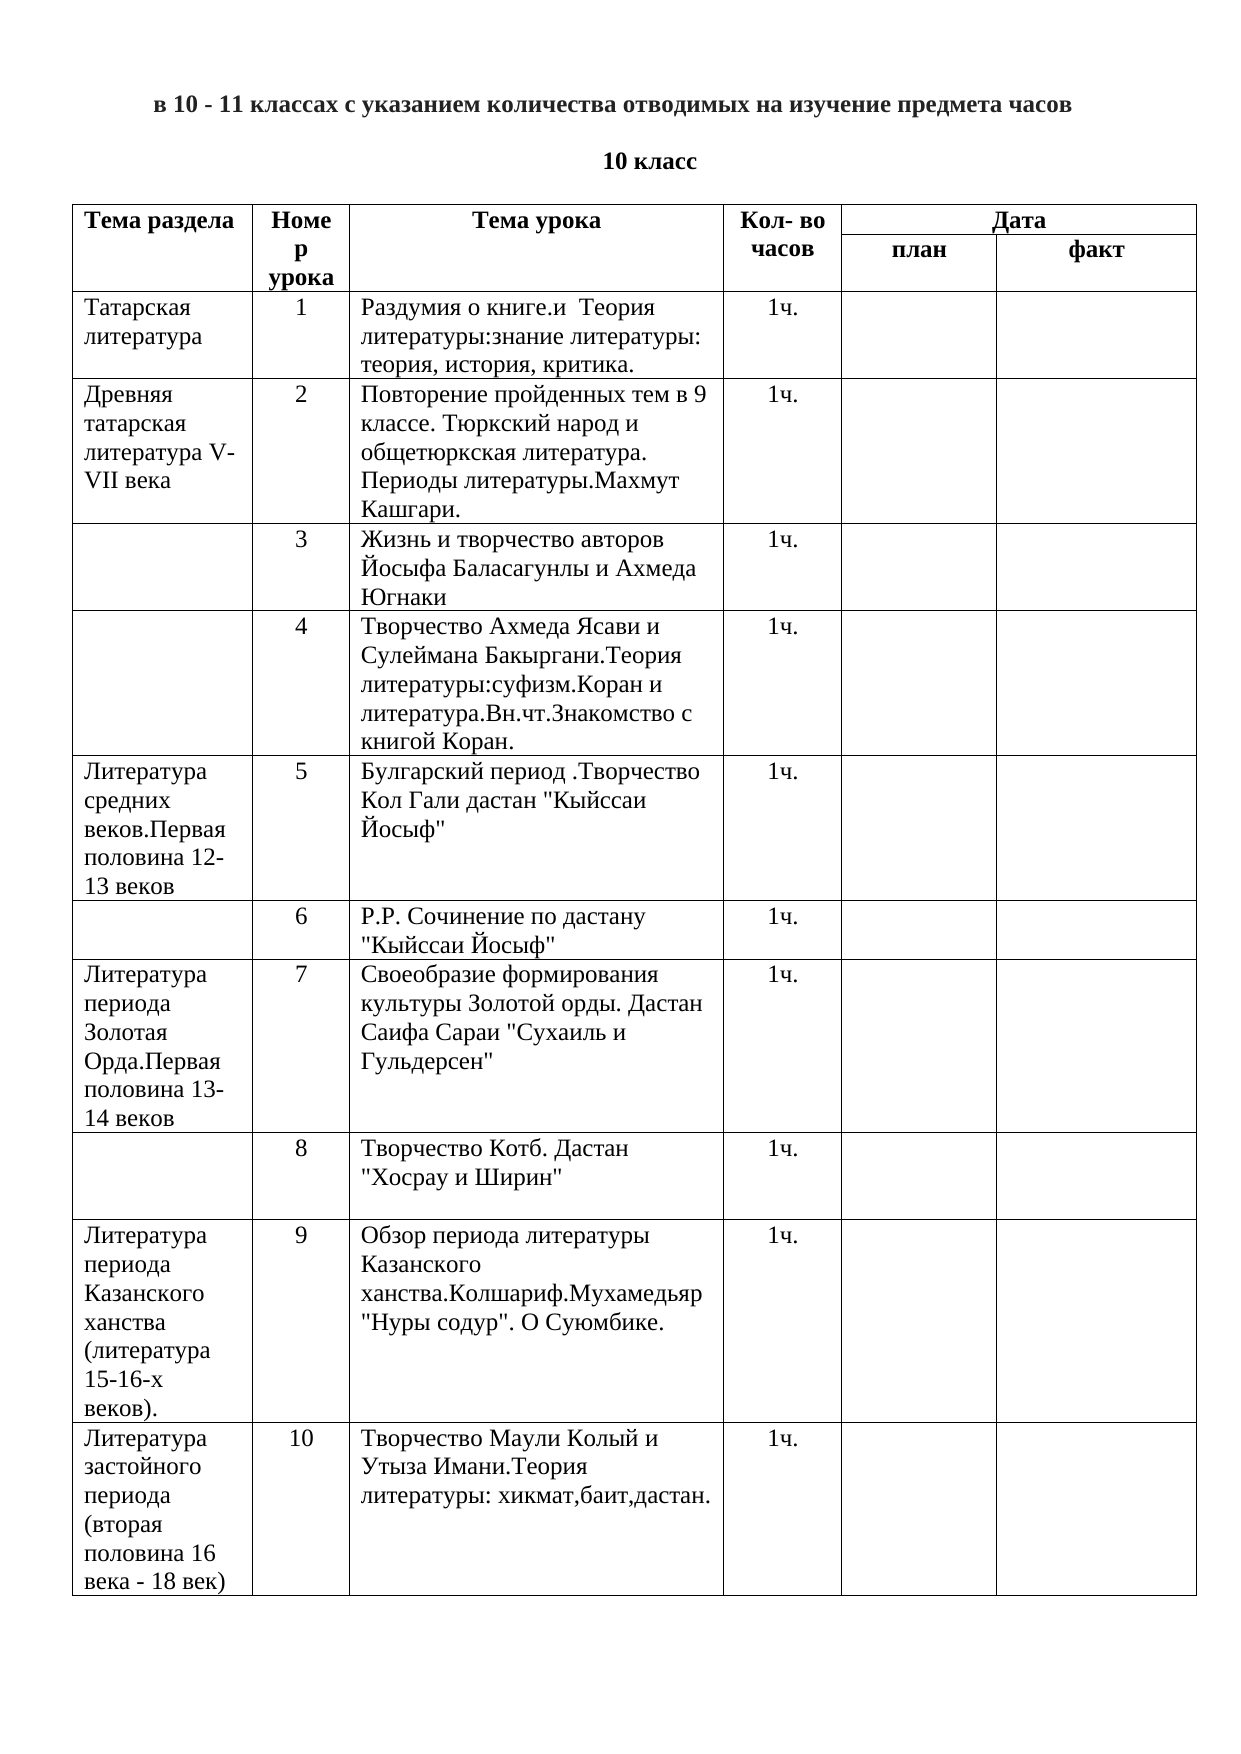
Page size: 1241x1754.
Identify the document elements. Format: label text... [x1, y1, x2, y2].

table_cell Р.Р. Сочинение по дастану "Кыйссаи Йосыф" [350, 901, 723, 958]
table_cell Литература периода Золотая Орда.Первая половина 13-14 веков [73, 960, 252, 1132]
table_header Тема раздела [73, 205, 252, 291]
table_cell 1ч. [724, 1423, 841, 1595]
table_cell [73, 901, 252, 958]
table_cell 1ч. [724, 756, 841, 900]
table_cell [997, 611, 1196, 755]
table_cell 1ч. [724, 379, 841, 523]
table_cell [842, 901, 996, 958]
table_cell 1ч. [724, 292, 841, 378]
table_cell 10 [253, 1423, 349, 1595]
table_cell Своеобразие формирования культуры Золотой орды. Дастан Саифа Сараи "Сухаиль и Гульдерсен" [350, 960, 723, 1132]
table_cell [842, 1423, 996, 1595]
table_cell [997, 1220, 1196, 1422]
table_header Дата [842, 205, 1196, 233]
table_cell Раздумия о книге.и Теория литературы:знание литературы: теория, история, критика. [350, 292, 723, 378]
table_cell [842, 960, 996, 1132]
table_cell 1ч. [724, 611, 841, 755]
table_cell [997, 901, 1196, 958]
table_cell 4 [253, 611, 349, 755]
table_cell Жизнь и творчество авторов Йосыфа Баласагунлы и Ахмеда Югнаки [350, 524, 723, 610]
table_cell 1ч. [724, 1220, 841, 1422]
table_cell Булгарский период .Творчество Кол Гали дастан "Кыйссаи Йосыф" [350, 756, 723, 900]
table_cell Древняя татарская литература V-VII века [73, 379, 252, 523]
table_cell [997, 379, 1196, 523]
table_cell факт [997, 235, 1196, 291]
table_cell [997, 1133, 1196, 1219]
table_cell 1ч. [724, 524, 841, 610]
table_cell [842, 524, 996, 610]
table_cell план [842, 235, 996, 291]
table_cell [842, 756, 996, 900]
table_cell [997, 960, 1196, 1132]
table_cell 9 [253, 1220, 349, 1422]
table_cell [842, 292, 996, 378]
table_cell 5 [253, 756, 349, 900]
table_cell Литература средних веков.Первая половина 12-13 веков [73, 756, 252, 900]
table_cell 3 [253, 524, 349, 610]
table_cell [73, 611, 252, 755]
text 10 класс [74, 146, 1152, 175]
table_cell 1 [253, 292, 349, 378]
table_cell [842, 1133, 996, 1219]
table_cell Творчество Котб. Дастан "Хосрау и Ширин" [350, 1133, 723, 1219]
table_cell [997, 292, 1196, 378]
table_cell Повторение пройденных тем в 9 классе. Тюркский народ и общетюркская литература. Периоды литературы.Махмут Кашгари. [350, 379, 723, 523]
table_cell [73, 524, 252, 610]
table_cell [997, 524, 1196, 610]
table_cell Литература периода Казанского ханства (литература 15-16-х веков). [73, 1220, 252, 1422]
table_cell Татарская литература [73, 292, 252, 378]
table_cell Обзор периода литературы Казанского ханства.Колшариф.Мухамедьяр "Нуры содур". О Суюмбике. [350, 1220, 723, 1422]
table_cell 1ч. [724, 901, 841, 958]
table_cell Творчество Ахмеда Ясави и Сулеймана Бакыргани.Теория литературы:суфизм.Коран и литература.Вн.чт.Знакомство с книгой Коран. [350, 611, 723, 755]
table_cell Литература застойного периода (вторая половина 16 века - 18 век) [73, 1423, 252, 1595]
table_cell 1ч. [724, 1133, 841, 1219]
table_cell [842, 611, 996, 755]
text в 10 - 11 классах с указанием количества отводимых на изучение предмета часов [74, 89, 1152, 117]
table_header Кол- во часов [724, 205, 841, 291]
table_cell Творчество Маули Колый и Утыза Имани.Теория литературы: хикмат,баит,дастан. [350, 1423, 723, 1595]
table_cell [73, 1133, 252, 1219]
table_cell 1ч. [724, 960, 841, 1132]
table_header Номер урока [253, 205, 349, 291]
table_cell [997, 1423, 1196, 1595]
table_cell 7 [253, 960, 349, 1132]
table_cell [842, 379, 996, 523]
table_cell [997, 756, 1196, 900]
table_cell 6 [253, 901, 349, 958]
table_cell [842, 1220, 996, 1422]
table_header Тема урока [350, 205, 723, 291]
table_cell 2 [253, 379, 349, 523]
table_cell 8 [253, 1133, 349, 1219]
